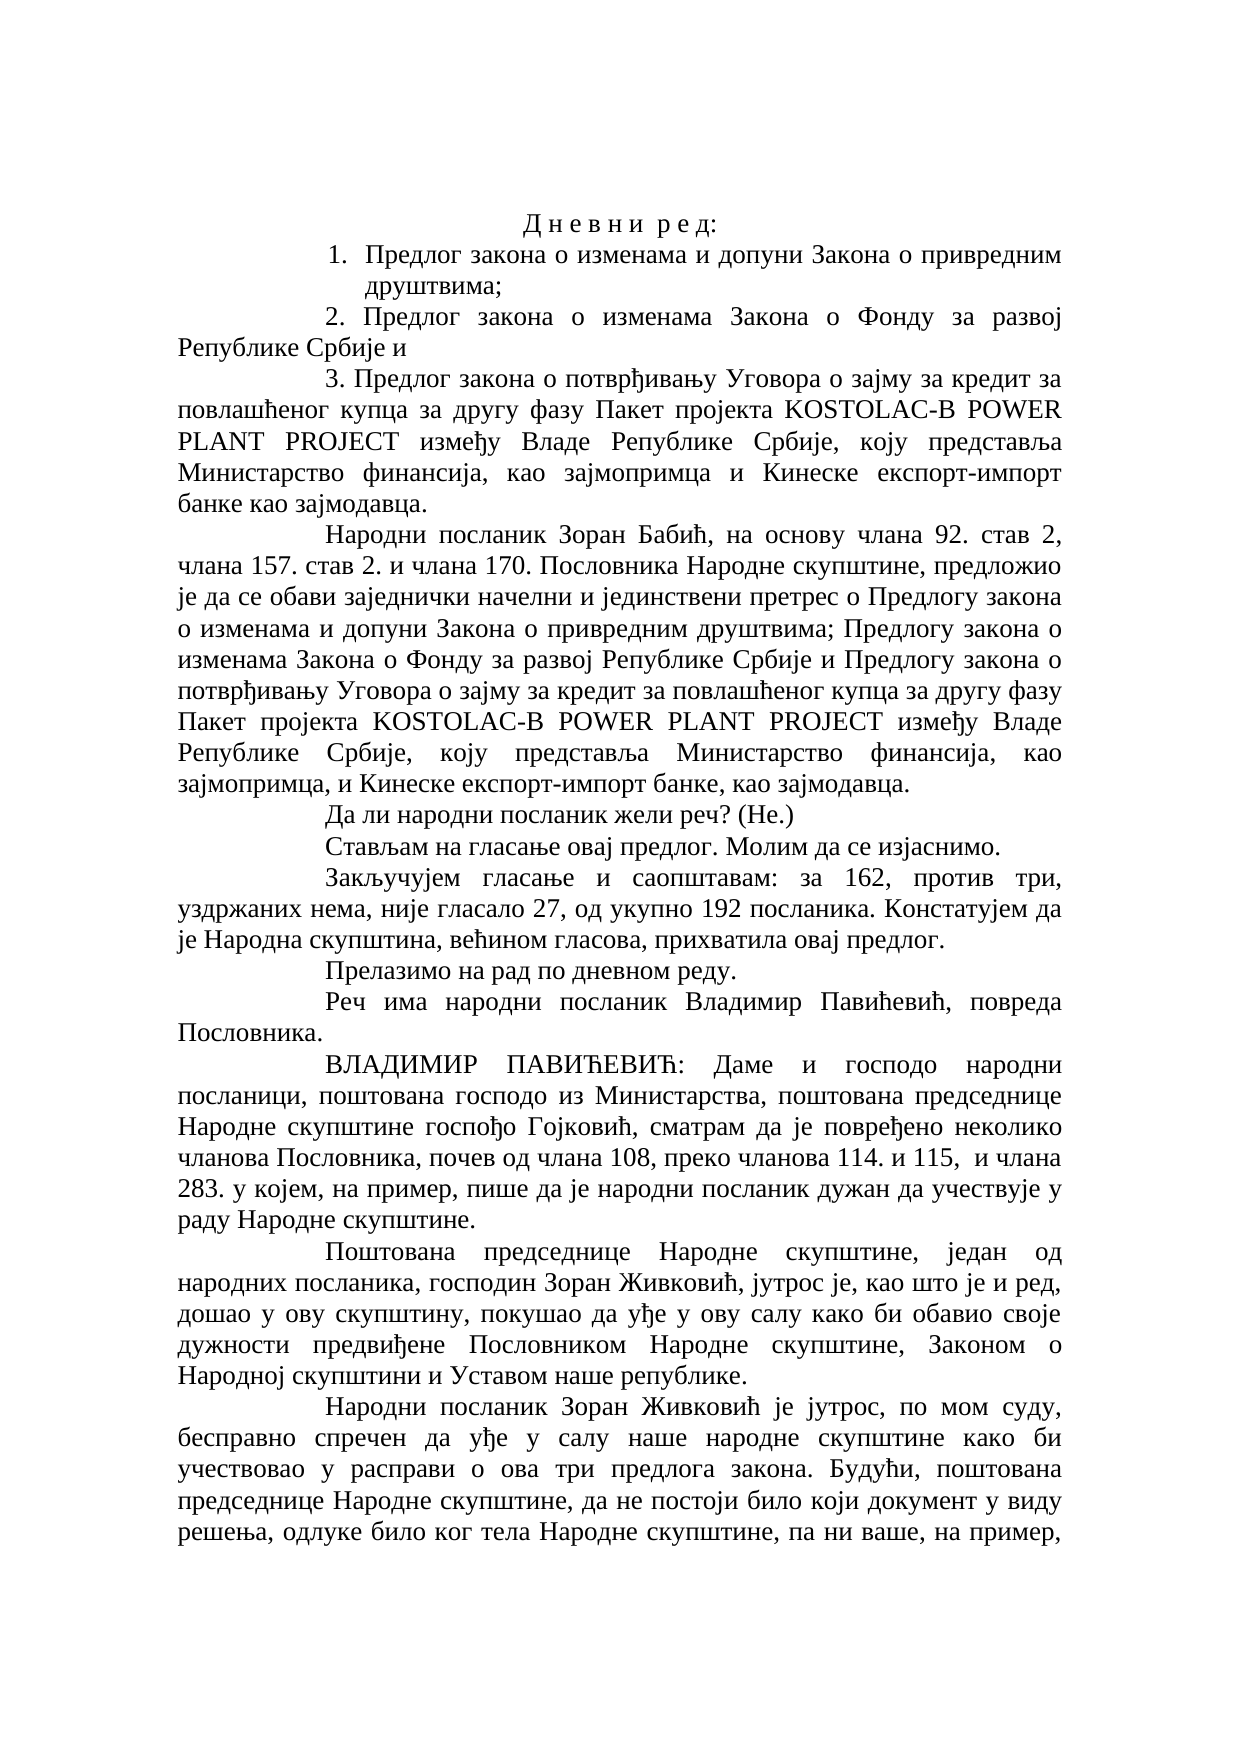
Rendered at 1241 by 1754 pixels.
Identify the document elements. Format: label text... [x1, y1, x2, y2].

text Д н е в н и р е д: [177, 207, 1063, 238]
text Стављам на гласање овај предлог. Молим да се изјаснимо. [177, 830, 1063, 861]
text Да ли народни посланик жели реч? (Не.) [177, 798, 1063, 830]
text 2. Предлог закона о изменама Закона о Фонду за развој Републике Србије и [177, 300, 1063, 362]
text Закључујем гласање и саопштавам: за 162, против три, уздржаних нема, није гласало 27, од укупно 192 посланика. Констатујем да је Народна скупштина, већином гласова, прихватила овај предлог. [177, 861, 1063, 954]
text Реч има народни посланик Владимир Павићевић, повреда Пословника. [177, 985, 1063, 1048]
text Прелазимо на рад по дневном реду. [177, 954, 1063, 985]
text ВЛАДИМИР ПАВИЋЕВИЋ: Даме и господо народни посланици, поштована господо из Министарства, поштована председнице Народне скупштине госпођо Гојковић, сматрам да је повређено неколико чланова Пословника, почев од члана 108, преко чланова 114. и 115, и члана 283. у којем, на пример, пише да је народни посланик дужан да учествује у раду Народне скупштине. [177, 1048, 1063, 1234]
text 3. Предлог закона о потврђивању Уговора о зајму за кредит за повлашћеног купца за другу фазу Пакет пројекта KOSTOLAC-B POWER PLANT PROJECT између Владе Републике Србије, коју представља Министарство финансија, као зајмопримца и Кинеске експорт-импорт банке као зајмодавца. [177, 362, 1063, 518]
list Предлог закона о изменама и допуни Закона о привредним друштвима; [327, 238, 1063, 300]
text Поштована председнице Народне скупштине, један од народних посланика, господин Зоран Живковић, јутрос је, као што је и ред, дошао у ову скупштину, покушао да уђе у ову салу како би обавио своје дужности предвиђене Пословником Народне скупштине, Законом о Народној скупштини и Уставом наше републике. [177, 1234, 1063, 1390]
text Народни посланик Зоран Бабић, на основу члана 92. став 2, члана 157. став 2. и члана 170. Пословника Народне скупштине, предложио је да се обави заједнички начелни и јединствени претрес о Предлогу закона о изменама и допуни Закона о привредним друштвима; Предлогу закона о изменама Закона о Фонду за развој Републике Србије и Предлогу закона о потврђивању Уговора о зајму за кредит за повлашћеног купца за другу фазу Пакет пројекта KOSTOLAC-B POWER PLANT PROJECT између Владе Републике Србије, коју представља Министарство финансија, као зајмопримца, и Кинеске експорт-импорт банке, као зајмодавца. [177, 518, 1063, 798]
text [177, 1390, 1063, 1546]
